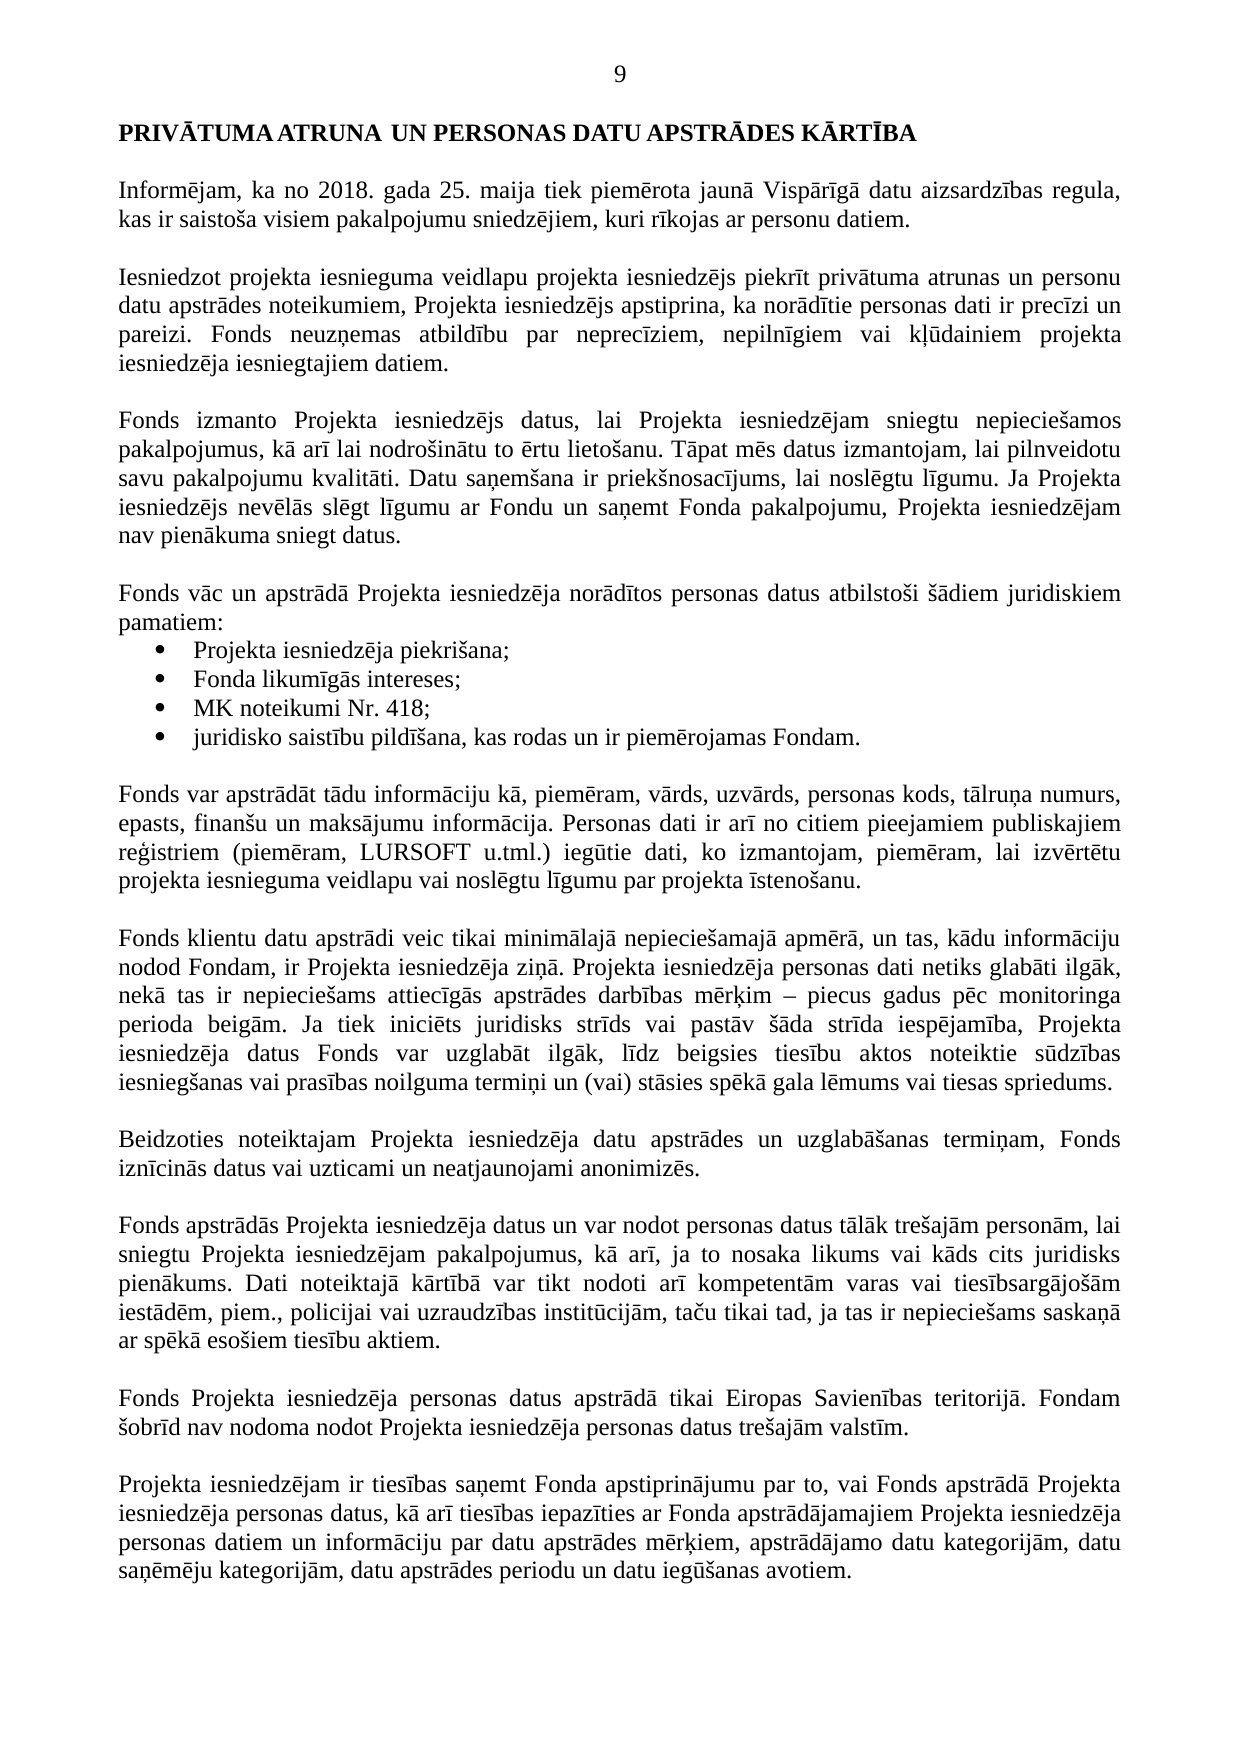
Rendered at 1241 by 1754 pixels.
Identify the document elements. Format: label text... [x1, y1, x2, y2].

list Projekta iesniedzēja piekrišana; [156, 636, 1122, 664]
text Projekta iesniedzējam ir tiesības saņemt Fonda apstiprinājumu par to, vai Fonds apstrādā Projekta iesniedzēja personas datus, kā arī tiesības iepazīties ar Fonda apstrādājamajiem Projekta iesniedzēja personas datiem un informāciju par datu apstrādes mērķiem, apstrādājamo datu kategorijām, datu saņēmēju kategorijām, datu apstrādes periodu un datu iegūšanas avotiem. [118, 1469, 1122, 1584]
list juridisko saistību pildīšana, kas rodas un ir piemērojamas Fondam. [156, 722, 1122, 751]
text Fonds vāc un apstrādā Projekta iesniedzēja norādītos personas datus atbilstoši šādiem juridiskiem pamatiem: [118, 578, 1122, 636]
text Fonds Projekta iesniedzēja personas datus apstrādā tikai Eiropas Savienības teritorijā. Fondam šobrīd nav nodoma nodot Projekta iesniedzēja personas datus trešajām valstīm. [118, 1383, 1122, 1441]
text Fonds izmanto Projekta iesniedzējs datus, lai Projekta iesniedzējam sniegtu nepieciešamos pakalpojumus, kā arī lai nodrošinātu to ērtu lietošanu. Tāpat mēs datus izmantojam, lai pilnveidotu savu pakalpojumu kvalitāti. Datu saņemšana ir priekšnosacījums, lai noslēgtu līgumu. Ja Projekta iesniedzējs nevēlās slēgt līgumu ar Fondu un saņemt Fonda pakalpojumu, Projekta iesniedzējam nav pienākuma sniegt datus. [118, 406, 1122, 549]
subtitle PRIVĀTUMA ATRUNA UN PERSONAS DATU APSTRĀDES KĀRTĪBA [118, 118, 1122, 147]
text Fonds var apstrādāt tādu informāciju kā, piemēram, vārds, uzvārds, personas kods, tālruņa numurs, epasts, finanšu un maksājumu informācija. Personas dati ir arī no citiem pieejamiem publiskajiem reģistriem (piemēram, LURSOFT u.tml.) iegūtie dati, ko izmantojam, piemēram, lai izvērtētu projekta iesnieguma veidlapu vai noslēgtu līgumu par projekta īstenošanu. [118, 779, 1122, 894]
list MK noteikumi Nr. 418; [156, 693, 1122, 722]
text Fonds apstrādās Projekta iesniedzēja datus un var nodot personas datus tālāk trešajām personām, lai sniegtu Projekta iesniedzējam pakalpojumus, kā arī, ja to nosaka likums vai kāds cits juridisks pienākums. Dati noteiktajā kārtībā var tikt nodoti arī kompetentām varas vai tiesībsargājošām iestādēm, piem., policijai vai uzraudzības institūcijām, taču tikai tad, ja tas ir nepieciešams saskaņā ar spēkā esošiem tiesību aktiem. [118, 1211, 1122, 1354]
text Iesniedzot projekta iesnieguma veidlapu projekta iesniedzējs piekrīt privātuma atrunas un personu datu apstrādes noteikumiem, Projekta iesniedzējs apstiprina, ka norādītie personas dati ir precīzi un pareizi. Fonds neuzņemas atbildību par neprecīziem, nepilnīgiem vai kļūdainiem projekta iesniedzēja iesniegtajiem datiem. [118, 262, 1122, 377]
text Beidzoties noteiktajam Projekta iesniedzēja datu apstrādes un uzglabāšanas termiņam, Fonds iznīcinās datus vai uzticami un neatjaunojami anonimizēs. [118, 1124, 1122, 1182]
list Fonda likumīgās intereses; [156, 664, 1122, 693]
text Fonds klientu datu apstrādi veic tikai minimālajā nepieciešamajā apmērā, un tas, kādu informāciju nodod Fondam, ir Projekta iesniedzēja ziņā. Projekta iesniedzēja personas dati netiks glabāti ilgāk, nekā tas ir nepieciešams attiecīgās apstrādes darbības mērķim – piecus gadus pēc monitoringa perioda beigām. Ja tiek iniciēts juridisks strīds vai pastāv šāda strīda iespējamība, Projekta iesniedzēja datus Fonds var uzglabāt ilgāk, līdz beigsies tiesību aktos noteiktie sūdzības iesniegšanas vai prasības noilguma termiņi un (vai) stāsies spēkā gala lēmums vai tiesas spriedums. [118, 923, 1122, 1096]
text Informējam, ka no 2018. gada 25. maija tiek piemērota jaunā Vispārīgā datu aizsardzības regula, kas ir saistoša visiem pakalpojumu sniedzējiem, kuri rīkojas ar personu datiem. [118, 176, 1122, 233]
